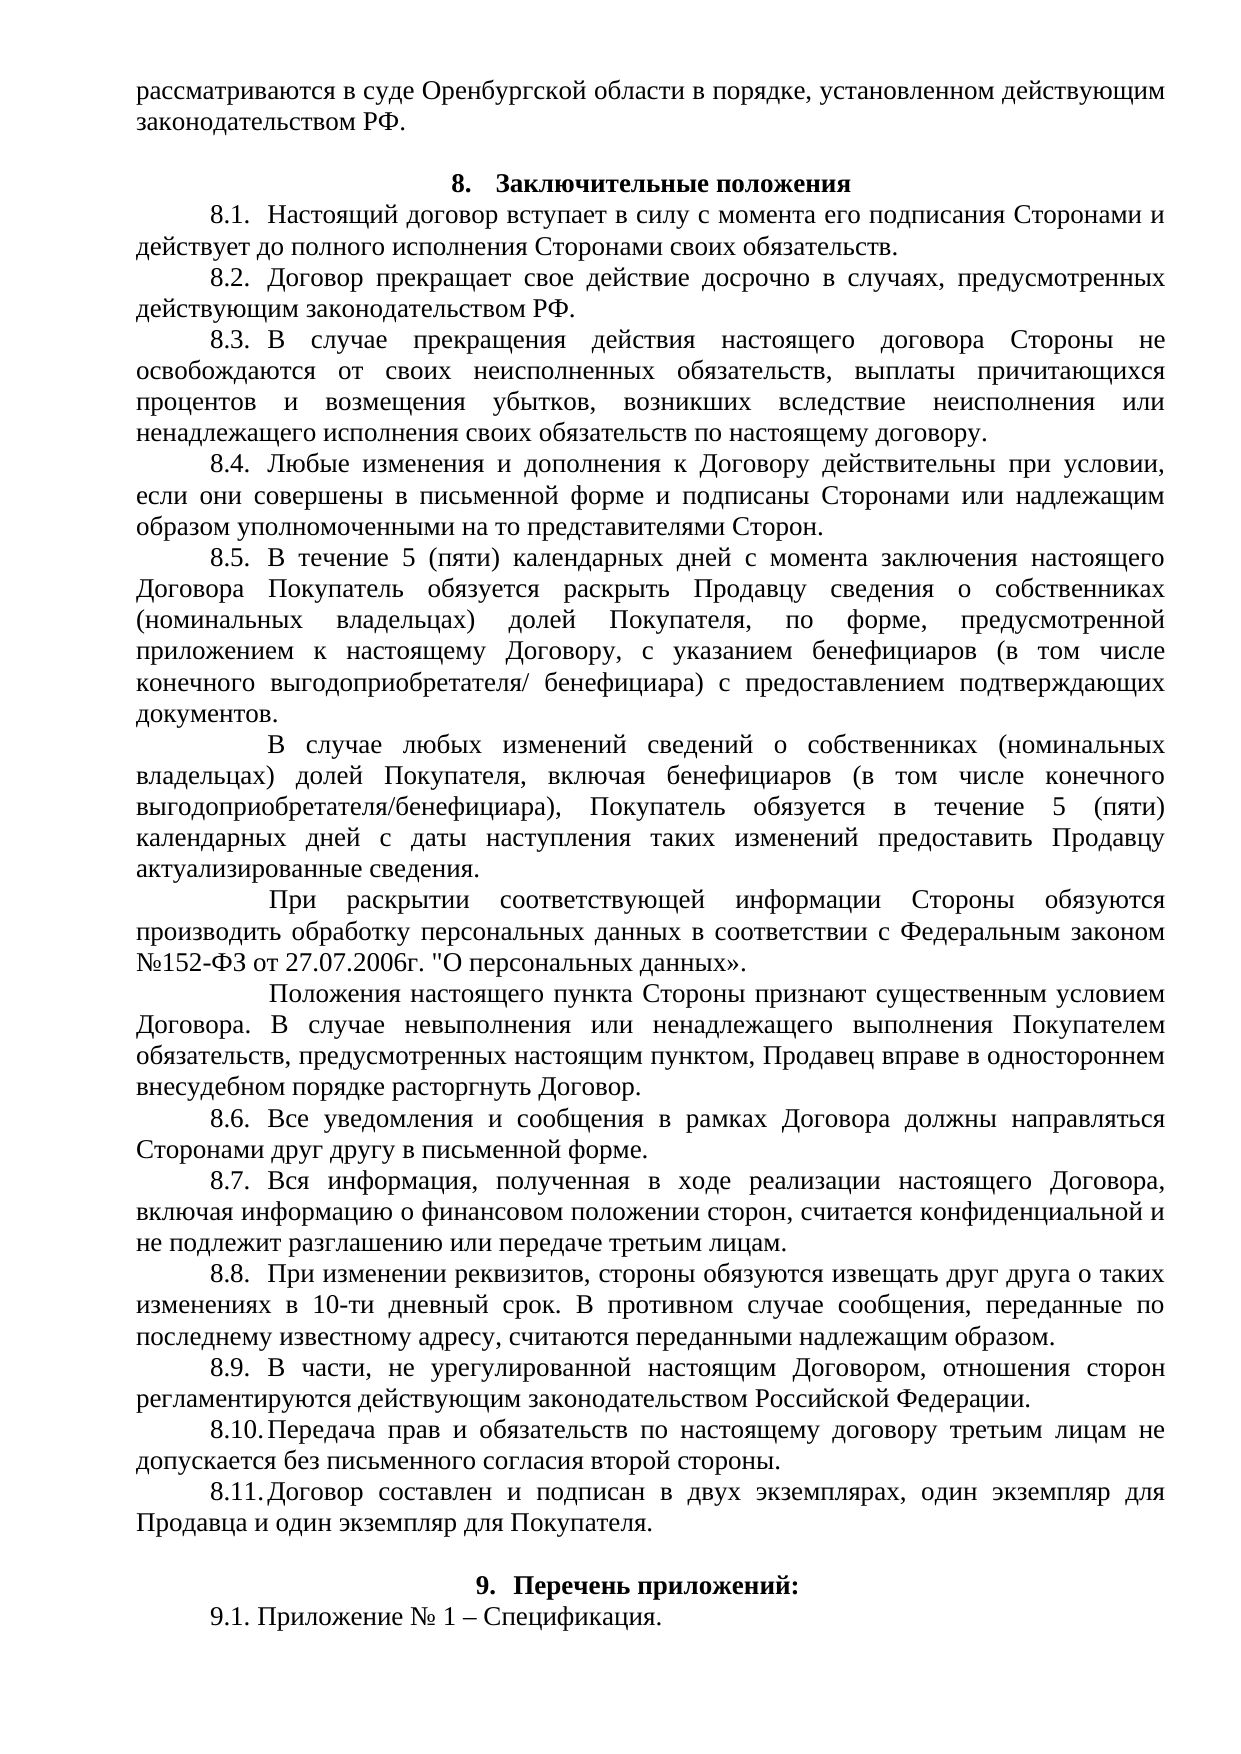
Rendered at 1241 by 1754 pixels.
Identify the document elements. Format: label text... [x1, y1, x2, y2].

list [136, 74, 1166, 136]
list Все уведомления и сообщения в рамках Договора должны направляться Сторонами друг другу в письменной форме. [136, 1102, 1166, 1164]
text При раскрытии соответствующей информации Стороны обязуются производить обработку персональных данных в соответствии с Федеральным законом №152-ФЗ от 27.07.2006г. "О персональных данных». [136, 884, 1166, 977]
text 9.1. Приложение № 1 – Спецификация. [210, 1600, 1166, 1631]
list Договор составлен и подписан в двух экземплярах, один экземпляр для Продавца и один экземпляр для Покупателя. [136, 1475, 1166, 1538]
list Заключительные положения [136, 167, 1166, 198]
list В части, не урегулированной настоящим Договором, отношения сторон регламентируются действующим законодательством Российской Федерации. [136, 1351, 1166, 1413]
list Перечень приложений: [476, 1569, 1166, 1600]
list Договор прекращает свое действие досрочно в случаях, предусмотренных действующим законодательством РФ. [136, 261, 1166, 323]
list Вся информация, полученная в ходе реализации настоящего Договора, включая информацию о финансовом положении сторон, считается конфиденциальной и не подлежит разглашению или передаче третьим лицам. [136, 1164, 1166, 1257]
text В случае любых изменений сведений о собственниках (номинальных владельцах) долей Покупателя, включая бенефициаров (в том числе конечного выгодоприобретателя/бенефициара), Покупатель обязуется в течение 5 (пяти) календарных дней с даты наступления таких изменений предоставить Продавцу актуализированные сведения. [136, 728, 1166, 884]
list Любые изменения и дополнения к Договору действительны при условии, если они совершены в письменной форме и подписаны Сторонами или надлежащим образом уполномоченными на то представителями Сторон. [136, 448, 1166, 541]
list В случае прекращения действия настоящего договора Стороны не освобождаются от своих неисполненных обязательств, выплаты причитающихся процентов и возмещения убытков, возникших вследствие неисполнения или ненадлежащего исполнения своих обязательств по настоящему договору. [136, 323, 1166, 448]
list Настоящий договор вступает в силу с момента его подписания Сторонами и действует до полного исполнения Сторонами своих обязательств. [136, 198, 1166, 261]
list При изменении реквизитов, стороны обязуются извещать друг друга о таких изменениях в 10-ти дневный срок. В противном случае сообщения, переданные по последнему известному адресу, считаются переданными надлежащим образом. [136, 1257, 1166, 1351]
list Передача прав и обязательств по настоящему договору третьим лицам не допускается без письменного согласия второй стороны. [136, 1413, 1166, 1475]
list В течение 5 (пяти) календарных дней с момента заключения настоящего Договора Покупатель обязуется раскрыть Продавцу сведения о собственниках (номинальных владельцах) долей Покупателя, по форме, предусмотренной приложением к настоящему Договору, с указанием бенефициаров (в том числе конечного выгодоприобретателя/ бенефициара) с предоставлением подтверждающих документов. [136, 541, 1166, 728]
text Положения настоящего пункта Стороны признают существенным условием Договора. В случае невыполнения или ненадлежащего выполнения Покупателем обязательств, предусмотренных настоящим пунктом, Продавец вправе в одностороннем внесудебном порядке расторгнуть Договор. [136, 977, 1166, 1102]
